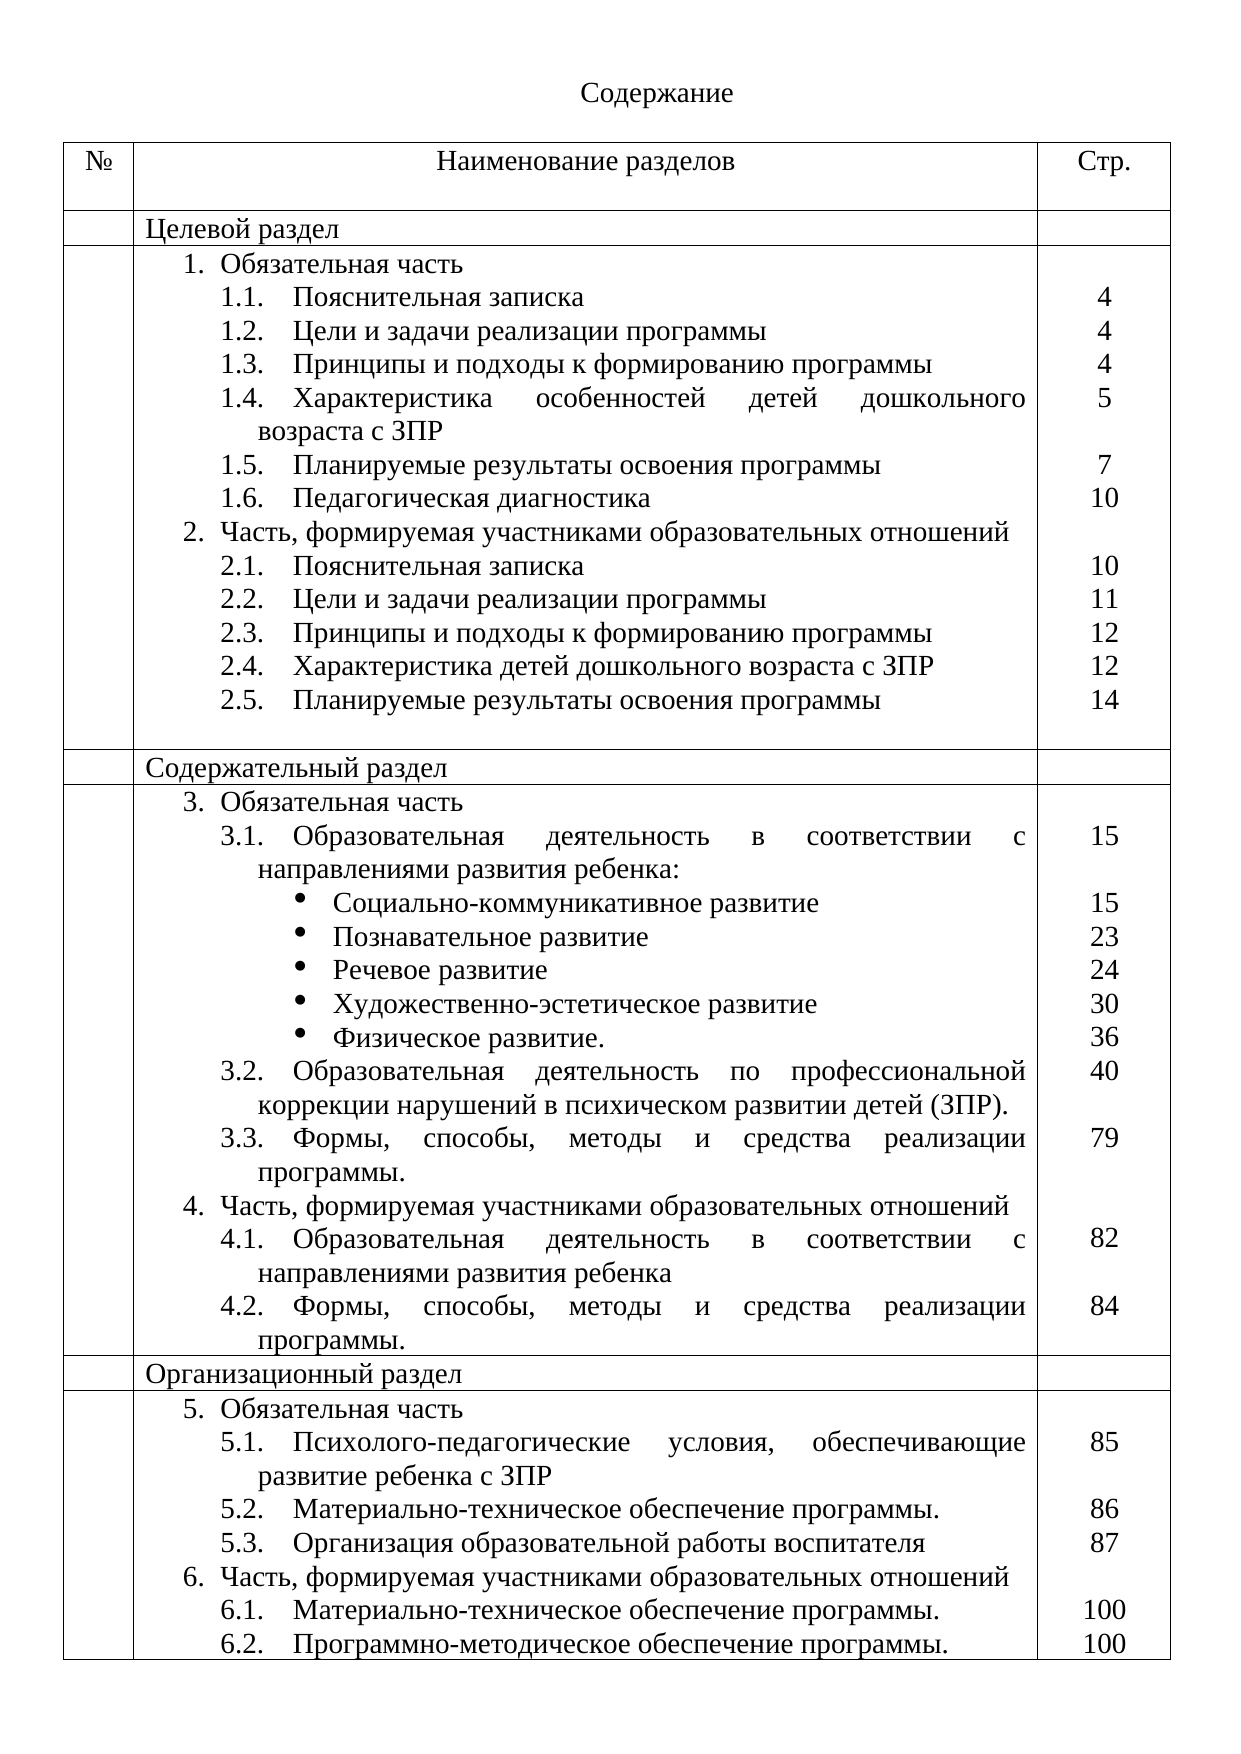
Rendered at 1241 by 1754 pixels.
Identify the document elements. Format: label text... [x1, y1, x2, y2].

table_header Наименование разделов [134, 143, 1037, 210]
table_cell [64, 785, 133, 1355]
table_cell [64, 211, 133, 245]
table_cell [1038, 1356, 1170, 1390]
table_cell [64, 1356, 133, 1390]
table_cell [64, 246, 133, 749]
text Содержание [75, 75, 1165, 108]
table_cell 4 4 4 5 7 10 10 11 12 12 14 [1038, 246, 1170, 749]
table_header Стр. [1038, 143, 1170, 210]
table_cell [1038, 211, 1170, 245]
table_header № [64, 143, 133, 210]
table_cell Целевой раздел [134, 211, 1037, 245]
table_cell [64, 1391, 133, 1659]
table_cell Содержательный раздел [134, 750, 1037, 783]
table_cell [134, 1391, 1037, 1659]
table_cell 15 15 23 24 30 36 40 79 82 84 [1038, 785, 1170, 1355]
table_cell [1038, 750, 1170, 783]
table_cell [1038, 1391, 1170, 1659]
table_cell Организационный раздел [134, 1356, 1037, 1390]
table_cell [64, 750, 133, 783]
table_cell Обязательная часть Образовательная деятельность в соответствии с направлениями развития ребенка: Социально-коммуникативное развитие Познавательное развитие Речевое развитие Художественно-эстетическое развитие Физическое развитие. Образовательная деятельность по профессиональной коррекции нарушений в психическом развитии детей (ЗПР). Формы, способы, методы и средства реализации программы. Часть, формируемая участниками образовательных отношений Образовательная деятельность в соответствии с направлениями развития ребенка Формы, способы, методы и средства реализации программы. [134, 785, 1037, 1355]
table_cell Обязательная часть Пояснительная записка Цели и задачи реализации программы Принципы и подходы к формированию программы Характеристика особенностей детей дошкольного возраста с ЗПР Планируемые результаты освоения программы Педагогическая диагностика Часть, формируемая участниками образовательных отношений Пояснительная записка Цели и задачи реализации программы Принципы и подходы к формированию программы Характеристика детей дошкольного возраста с ЗПР Планируемые результаты освоения программы [134, 246, 1037, 749]
